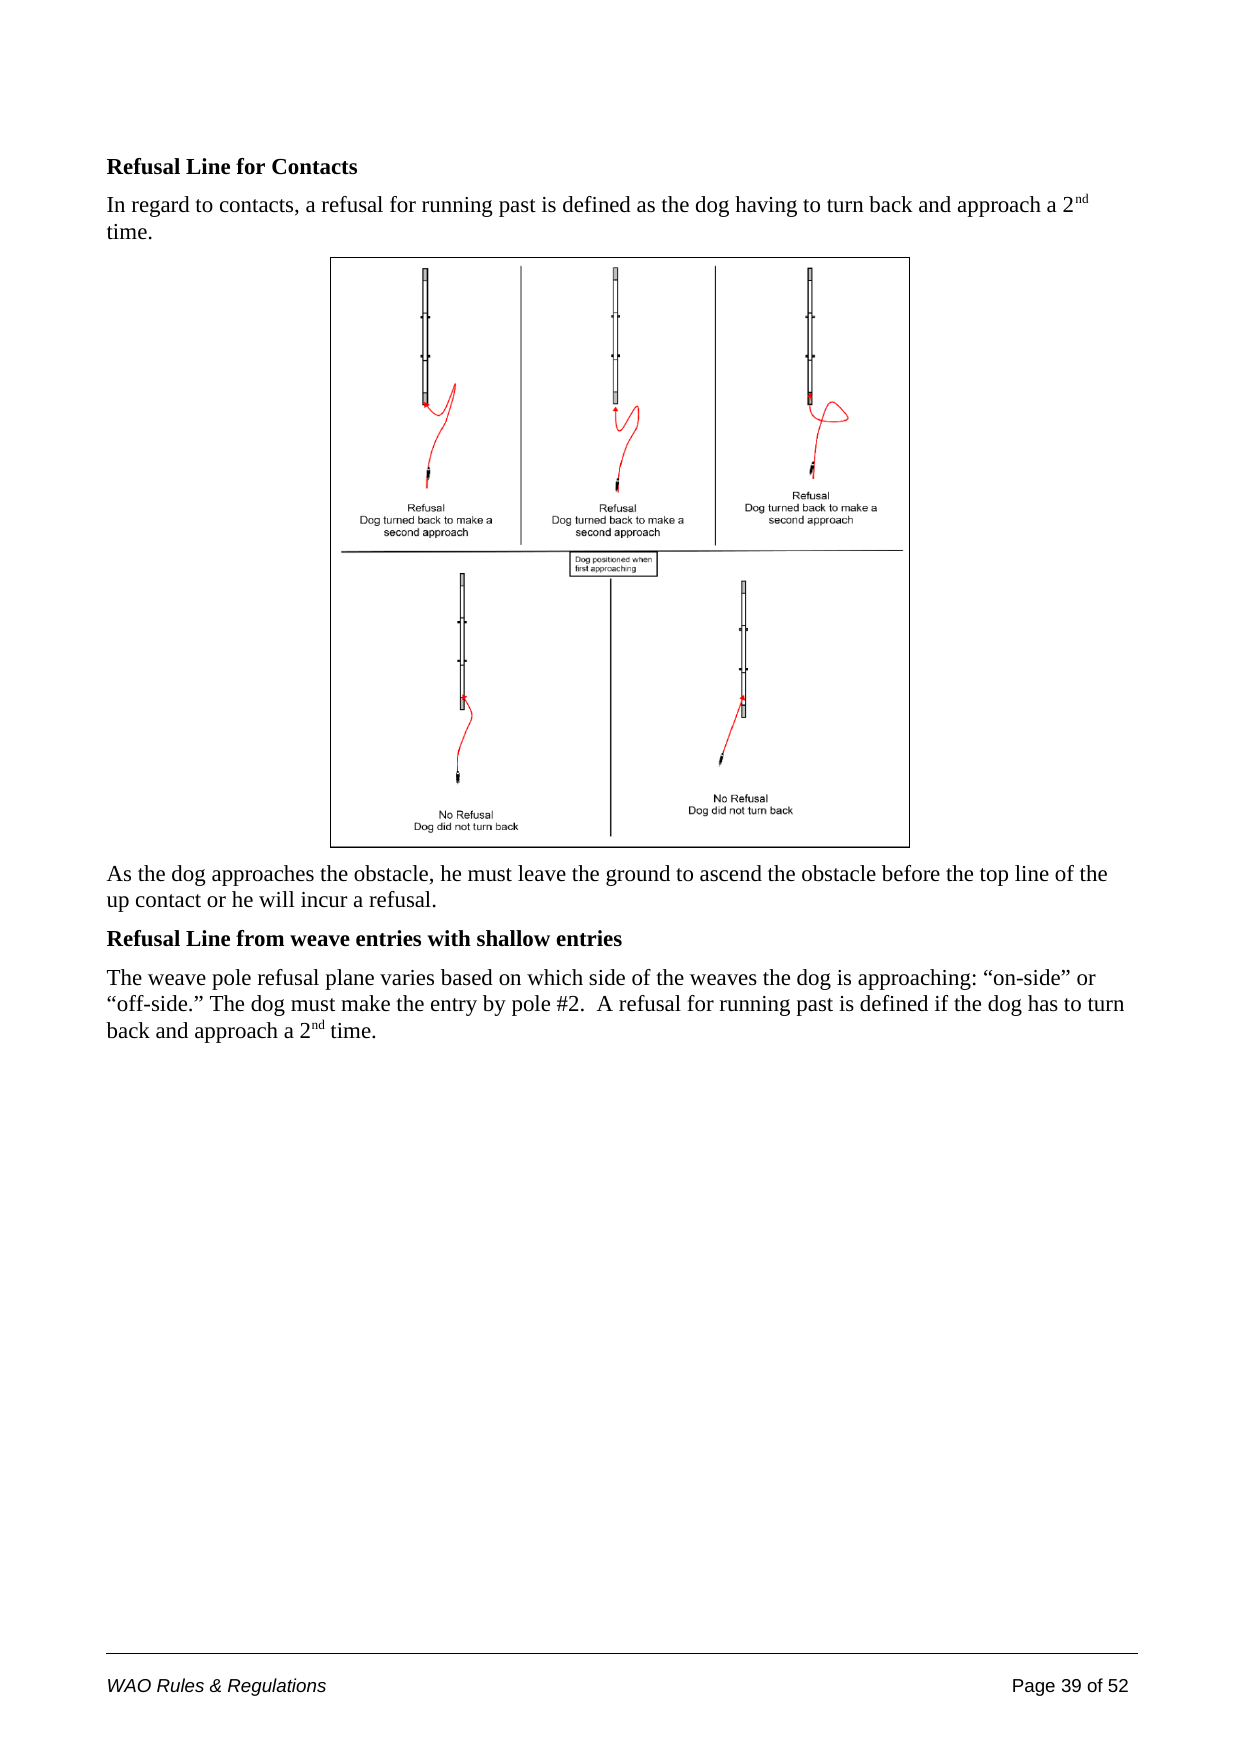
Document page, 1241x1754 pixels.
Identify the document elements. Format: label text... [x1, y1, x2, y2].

picture [331, 258, 909, 847]
text In regard to contacts, a refusal for running past is defined as the dog having to turn back and approach a 2nd time. [106, 192, 1134, 244]
text Refusal Line for Contacts [106, 153, 1134, 179]
text The weave pole refusal plane varies based on which side of the weaves the dog is approaching: “on-side” or “off-side.” The dog must make the entry by pole #2. A refusal for running past is defined if the dog has to turn back and approach a 2nd time. [106, 964, 1134, 1043]
text As the dog approaches the obstacle, he must leave the ground to ascend the obstacle before the top line of the up contact or he will incur a refusal. [106, 860, 1134, 913]
text Refusal Line from weave entries with shallow entries [106, 925, 1134, 952]
